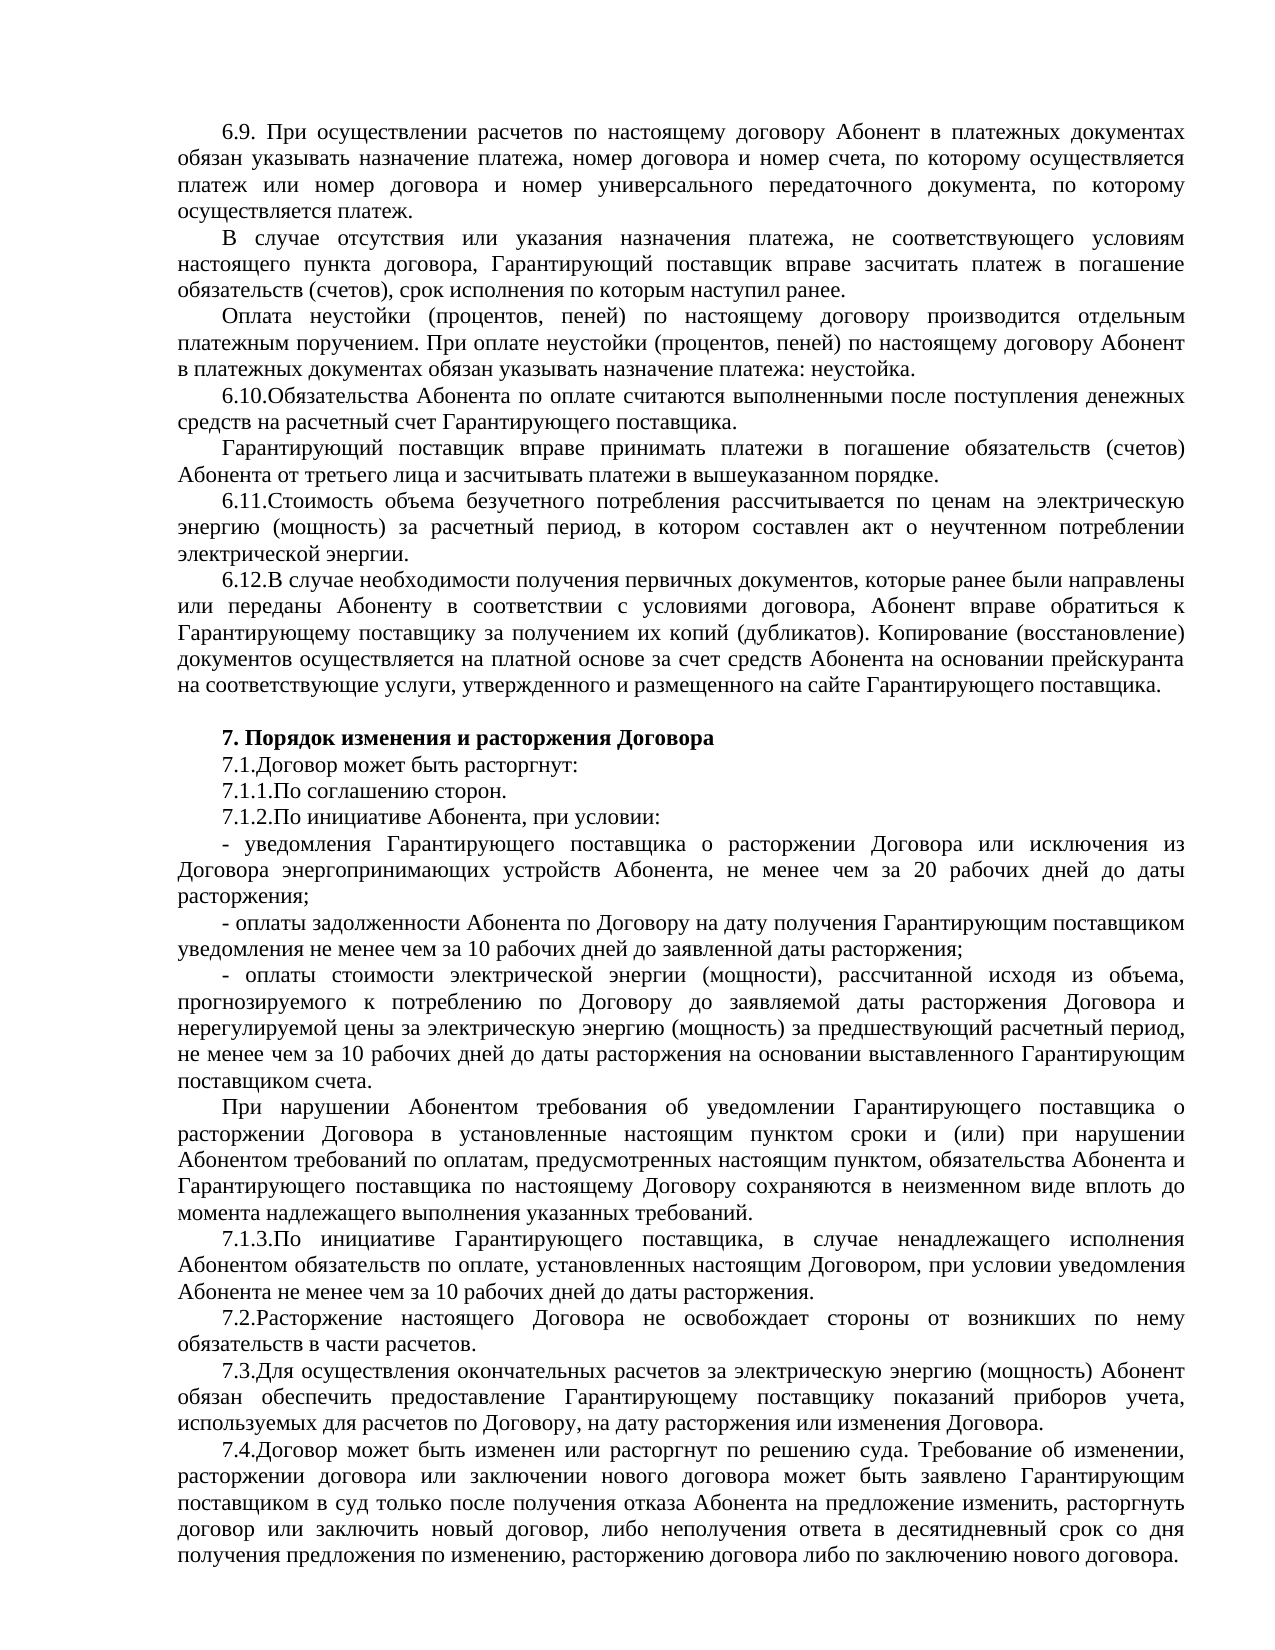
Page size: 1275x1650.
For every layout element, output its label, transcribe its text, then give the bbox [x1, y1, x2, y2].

text 7.1.1.По соглашению сторон. [177, 777, 1186, 803]
text Оплата неустойки (процентов, пеней) по настоящему договору производится отдельным платежным поручением. При оплате неустойки (процентов, пеней) по настоящему договору Абонент в платежных документах обязан указывать назначение платежа: неустойка. [177, 303, 1186, 382]
text При нарушении Абонентом требования об уведомлении Гарантирующего поставщика о расторжении Договора в установленные настоящим пунктом сроки и (или) при нарушении Абонентом требований по оплатам, предусмотренных настоящим пунктом, обязательства Абонента и Гарантирующего поставщика по настоящему Договору сохраняются в неизменном виде вплоть до момента надлежащего выполнения указанных требований. [177, 1093, 1186, 1225]
text - оплаты задолженности Абонента по Договору на дату получения Гарантирующим поставщиком уведомления не менее чем за 10 рабочих дней до заявленной даты расторжения; [177, 909, 1186, 961]
text - уведомления Гарантирующего поставщика о расторжении Договора или исключения из Договора энергопринимающих устройств Абонента, не менее чем за 20 рабочих дней до даты расторжения; [177, 830, 1186, 909]
text 6.12.В случае необходимости получения первичных документов, которые ранее были направлены или переданы Абоненту в соответствии с условиями договора, Абонент вправе обратиться к Гарантирующему поставщику за получением их копий (дубликатов). Копирование (восстановление) документов осуществляется на платной основе за счет средств Абонента на основании прейскуранта на соответствующие услуги, утвержденного и размещенного на сайте Гарантирующего поставщика. [177, 566, 1186, 698]
text Гарантирующий поставщик вправе принимать платежи в погашение обязательств (счетов) Абонента от третьего лица и засчитывать платежи в вышеуказанном порядке. [177, 434, 1186, 487]
text 7.3.Для осуществления окончательных расчетов за электрическую энергию (мощность) Абонент обязан обеспечить предоставление Гарантирующему поставщику показаний приборов учета, используемых для расчетов по Договору, на дату расторжения или изменения Договора. [177, 1357, 1186, 1436]
text 7.1.Договор может быть расторгнут: [177, 751, 1186, 777]
text 7.2.Расторжение настоящего Договора не освобождает стороны от возникших по нему обязательств в части расчетов. [177, 1304, 1186, 1357]
text 7.4.Договор может быть изменен или расторгнут по решению суда. Требование об изменении, расторжении договора или заключении нового договора может быть заявлено Гарантирующим поставщиком в суд только после получения отказа Абонента на предложение изменить, расторгнуть договор или заключить новый договор, либо неполучения ответа в десятидневный срок со дня получения предложения по изменению, расторжению договора либо по заключению нового договора. [177, 1436, 1186, 1568]
text 7. Порядок изменения и расторжения Договора [177, 724, 1186, 751]
text В случае отсутствия или указания назначения платежа, не соответствующего условиям настоящего пункта договора, Гарантирующий поставщик вправе засчитать платеж в погашение обязательств (счетов), срок исполнения по которым наступил ранее. [177, 223, 1186, 303]
text - оплаты стоимости электрической энергии (мощности), рассчитанной исходя из объема, прогнозируемого к потреблению по Договору до заявляемой даты расторжения Договора и нерегулируемой цены за электрическую энергию (мощность) за предшествующий расчетный период, не менее чем за 10 рабочих дней до даты расторжения на основании выставленного Гарантирующим поставщиком счета. [177, 961, 1186, 1093]
text 6.11.Стоимость объема безучетного потребления рассчитывается по ценам на электрическую энергию (мощность) за расчетный период, в котором составлен акт о неучтенном потреблении электрической энергии. [177, 487, 1186, 566]
text 6.10.Обязательства Абонента по оплате считаются выполненными после поступления денежных средств на расчетный счет Гарантирующего поставщика. [177, 382, 1186, 434]
text 6.9. При осуществлении расчетов по настоящему договору Абонент в платежных документах обязан указывать назначение платежа, номер договора и номер счета, по которому осуществляется платеж или номер договора и номер универсального передаточного документа, по которому осуществляется платеж. [177, 118, 1186, 223]
text 7.1.2.По инициативе Абонента, при условии: [177, 803, 1186, 830]
text 7.1.3.По инициативе Гарантирующего поставщика, в случае ненадлежащего исполнения Абонентом обязательств по оплате, установленных настоящим Договором, при условии уведомления Абонента не менее чем за 10 рабочих дней до даты расторжения. [177, 1225, 1186, 1304]
